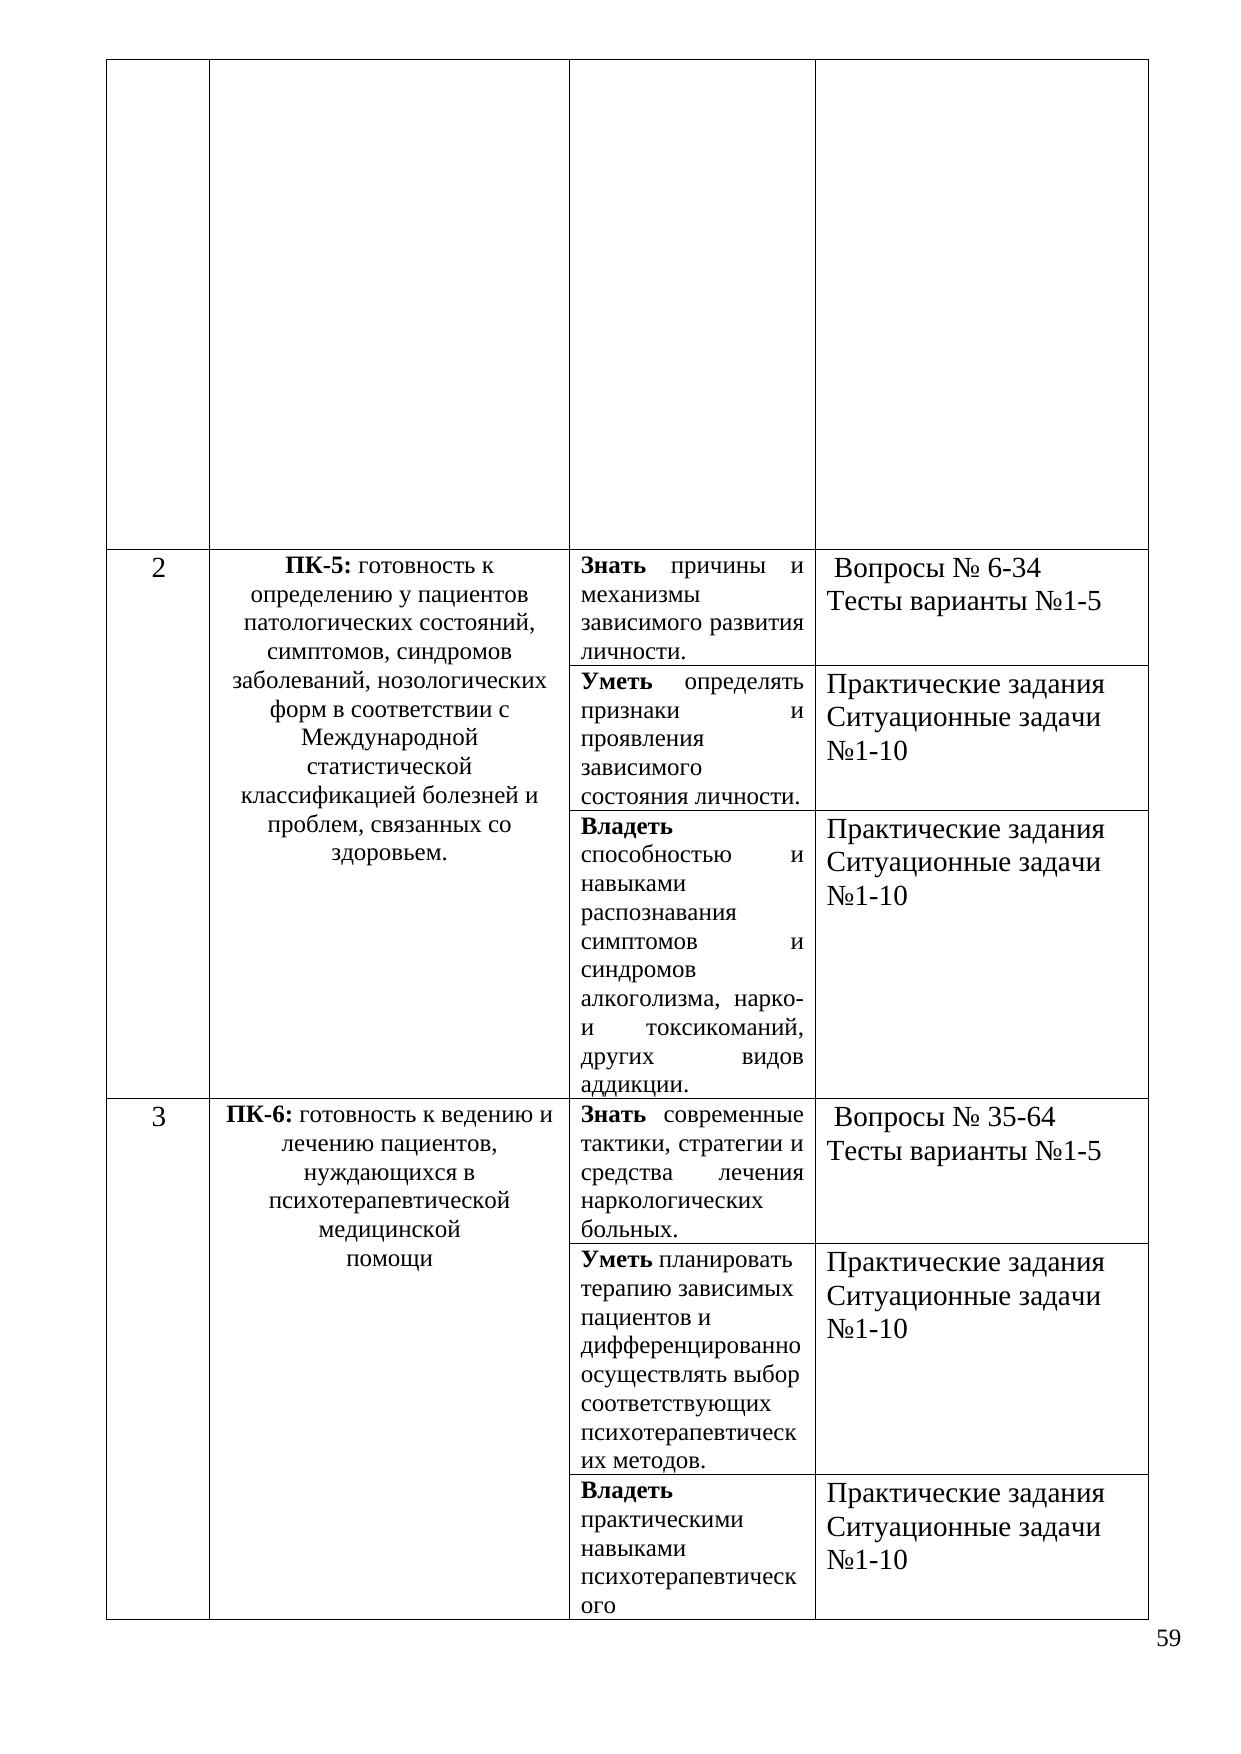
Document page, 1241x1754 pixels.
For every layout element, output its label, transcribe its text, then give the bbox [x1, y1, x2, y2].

table_cell Владеть способностью и навыками распознавания симптомов и синдромов алкоголизма, нарко- и токсикоманий, других видов аддикции. [570, 811, 815, 1098]
table_cell Практические задания Ситуационные задачи №1-10 [816, 1244, 1148, 1474]
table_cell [570, 1475, 815, 1619]
table_cell Уметь планировать терапию зависимых пациентов и дифференцированно осуществлять выбор соответствующих психотерапевтических методов. [570, 1244, 815, 1474]
table_cell Вопросы № 35-64 Тесты варианты №1-5 [816, 1099, 1148, 1243]
table_cell Уметь определять признаки и проявления зависимого состояния личности. [570, 666, 815, 810]
table_cell 2 [107, 550, 209, 1098]
table_cell Практические задания Ситуационные задачи №1-10 [816, 811, 1148, 1098]
table_cell Вопросы № 6-34 Тесты варианты №1-5 [816, 550, 1148, 665]
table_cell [816, 60, 1148, 549]
table_cell ПК-5: готовность к определению у пациентов патологических состояний, симптомов, синдромов заболеваний, нозологических форм в соответствии с Международной статистической классификацией болезней и проблем, связанных со здоровьем. [210, 550, 569, 1098]
table_cell Знать современные тактики, стратегии и средства лечения наркологических больных. [570, 1099, 815, 1243]
table_cell Практические задания Ситуационные задачи №1-10 [816, 666, 1148, 810]
table_cell 3 [107, 1099, 209, 1619]
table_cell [816, 1475, 1148, 1619]
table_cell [570, 60, 815, 549]
table_cell ПК-6: готовность к ведению и лечению пациентов, нуждающихся в психотерапевтической медицинской помощи [210, 1099, 569, 1619]
table_cell Знать причины и механизмы зависимого развития личности. [570, 550, 815, 665]
